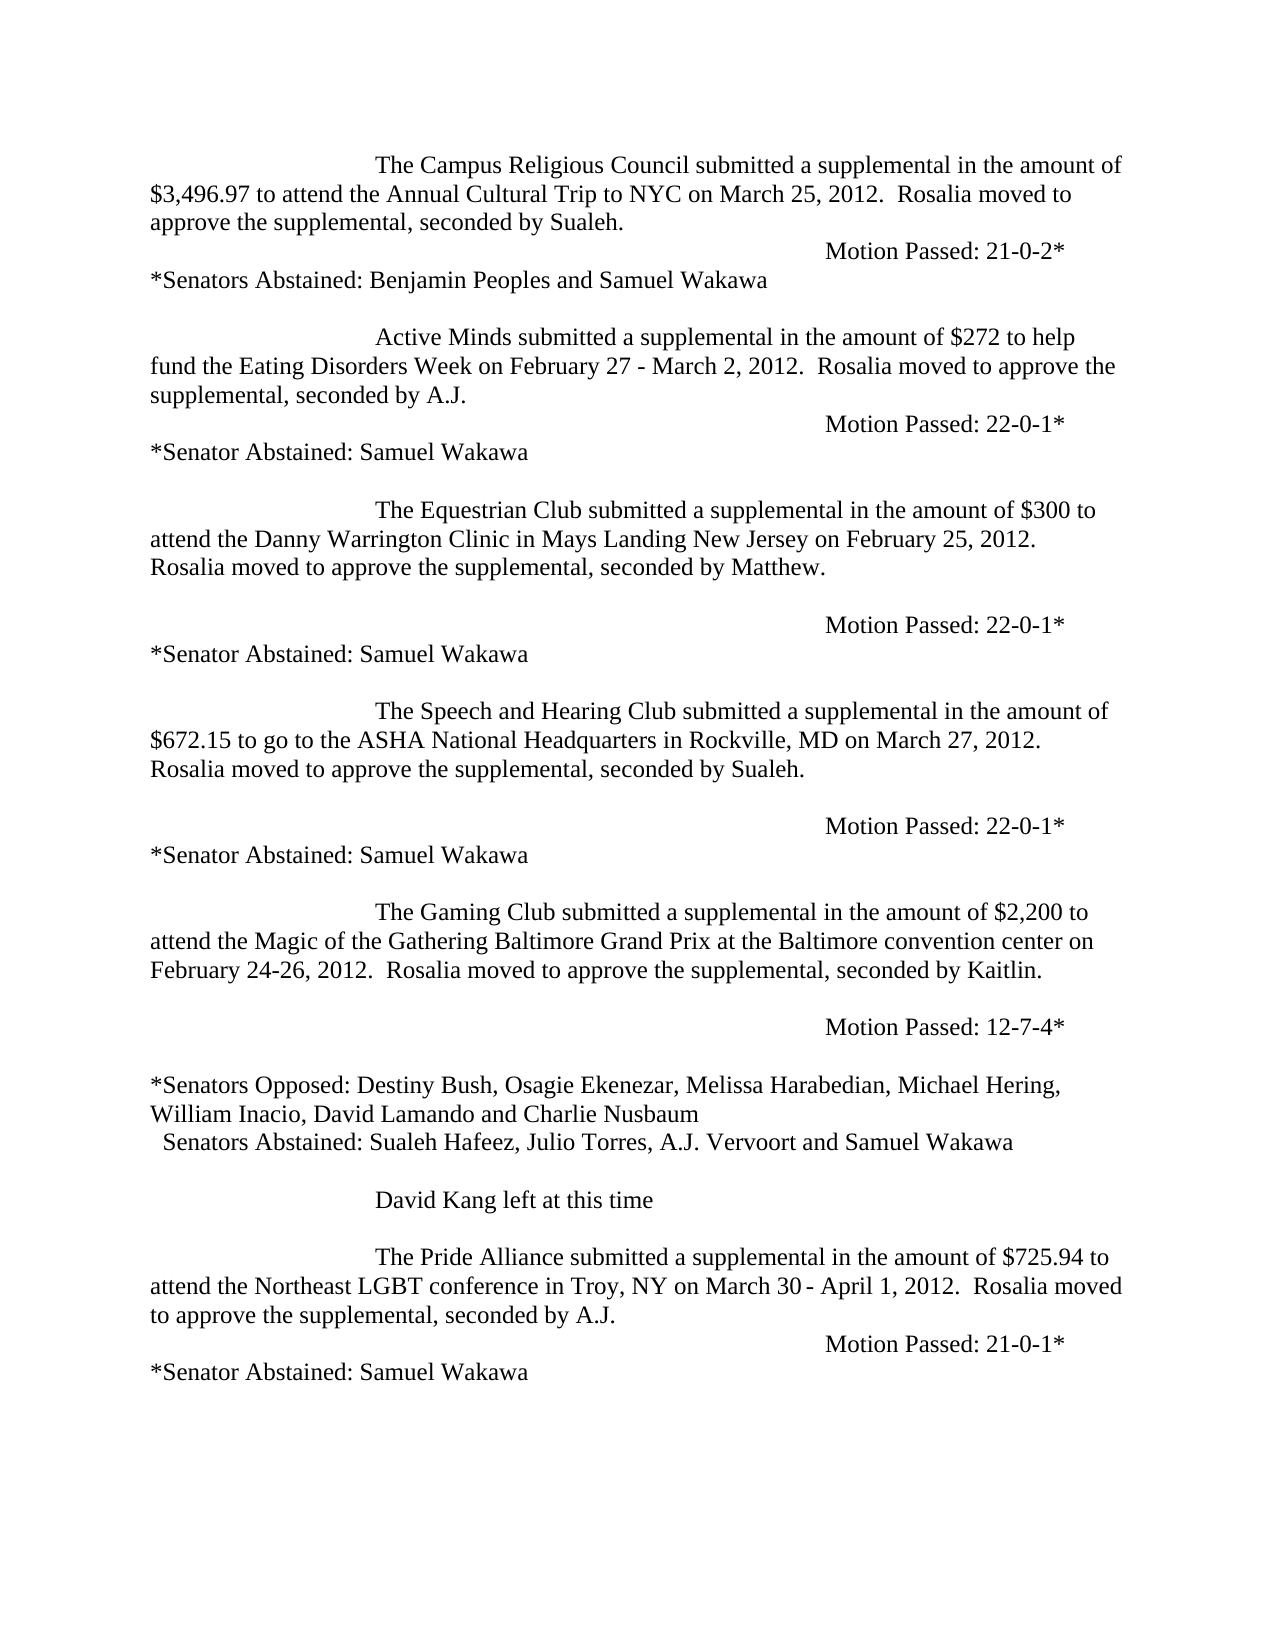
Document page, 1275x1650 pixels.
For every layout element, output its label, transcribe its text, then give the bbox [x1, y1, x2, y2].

text Motion Passed: 21-0-1* [150, 1329, 1125, 1357]
text Motion Passed: 12-7-4* [150, 1012, 1125, 1041]
text Senators Abstained: Sualeh Hafeez, Julio Torres, A.J. Vervoort and Samuel Wakawa [150, 1127, 1125, 1156]
text The Speech and Hearing Club submitted a supplemental in the amount of $672.15 to go to the ASHA National Headquarters in Rockville, MD on March 27, 2012. Rosalia moved to approve the supplemental, seconded by Sualeh. [150, 696, 1125, 782]
text The Equestrian Club submitted a supplemental in the amount of $300 to attend the Danny Warrington Clinic in Mays Landing New Jersey on February 25, 2012. Rosalia moved to approve the supplemental, seconded by Matthew. [150, 495, 1125, 581]
text *Senator Abstained: Samuel Wakawa [150, 437, 1125, 466]
text *Senators Opposed: Destiny Bush, Osagie Ekenezar, Melissa Harabedian, Michael Hering, William Inacio, David Lamando and Charlie Nusbaum [150, 1070, 1125, 1127]
text David Kang left at this time [150, 1185, 1125, 1214]
text The Campus Religious Council submitted a supplemental in the amount of $3,496.97 to attend the Annual Cultural Trip to NYC on March 25, 2012. Rosalia moved to approve the supplemental, seconded by Sualeh. [150, 150, 1125, 236]
text Motion Passed: 22-0-1* [150, 811, 1125, 840]
text *Senator Abstained: Samuel Wakawa [150, 840, 1125, 869]
text Active Minds submitted a supplemental in the amount of $272 to help fund the Eating Disorders Week on February 27 - March 2, 2012. Rosalia moved to approve the supplemental, seconded by A.J. [150, 322, 1125, 409]
text The Pride Alliance submitted a supplemental in the amount of $725.94 to attend the Northeast LGBT conference in Troy, NY on March 30 - April 1, 2012. Rosalia moved to approve the supplemental, seconded by A.J. [150, 1242, 1125, 1329]
text Motion Passed: 21-0-2* [150, 236, 1125, 265]
text Motion Passed: 22-0-1* [150, 610, 1125, 639]
text *Senator Abstained: Samuel Wakawa [150, 639, 1125, 667]
text The Gaming Club submitted a supplemental in the amount of $2,200 to attend the Magic of the Gathering Baltimore Grand Prix at the Baltimore convention center on February 24-26, 2012. Rosalia moved to approve the supplemental, seconded by Kaitlin. [150, 897, 1125, 984]
text Motion Passed: 22-0-1* [150, 409, 1125, 437]
text *Senators Abstained: Benjamin Peoples and Samuel Wakawa [150, 265, 1125, 294]
text *Senator Abstained: Samuel Wakawa [150, 1357, 1125, 1386]
